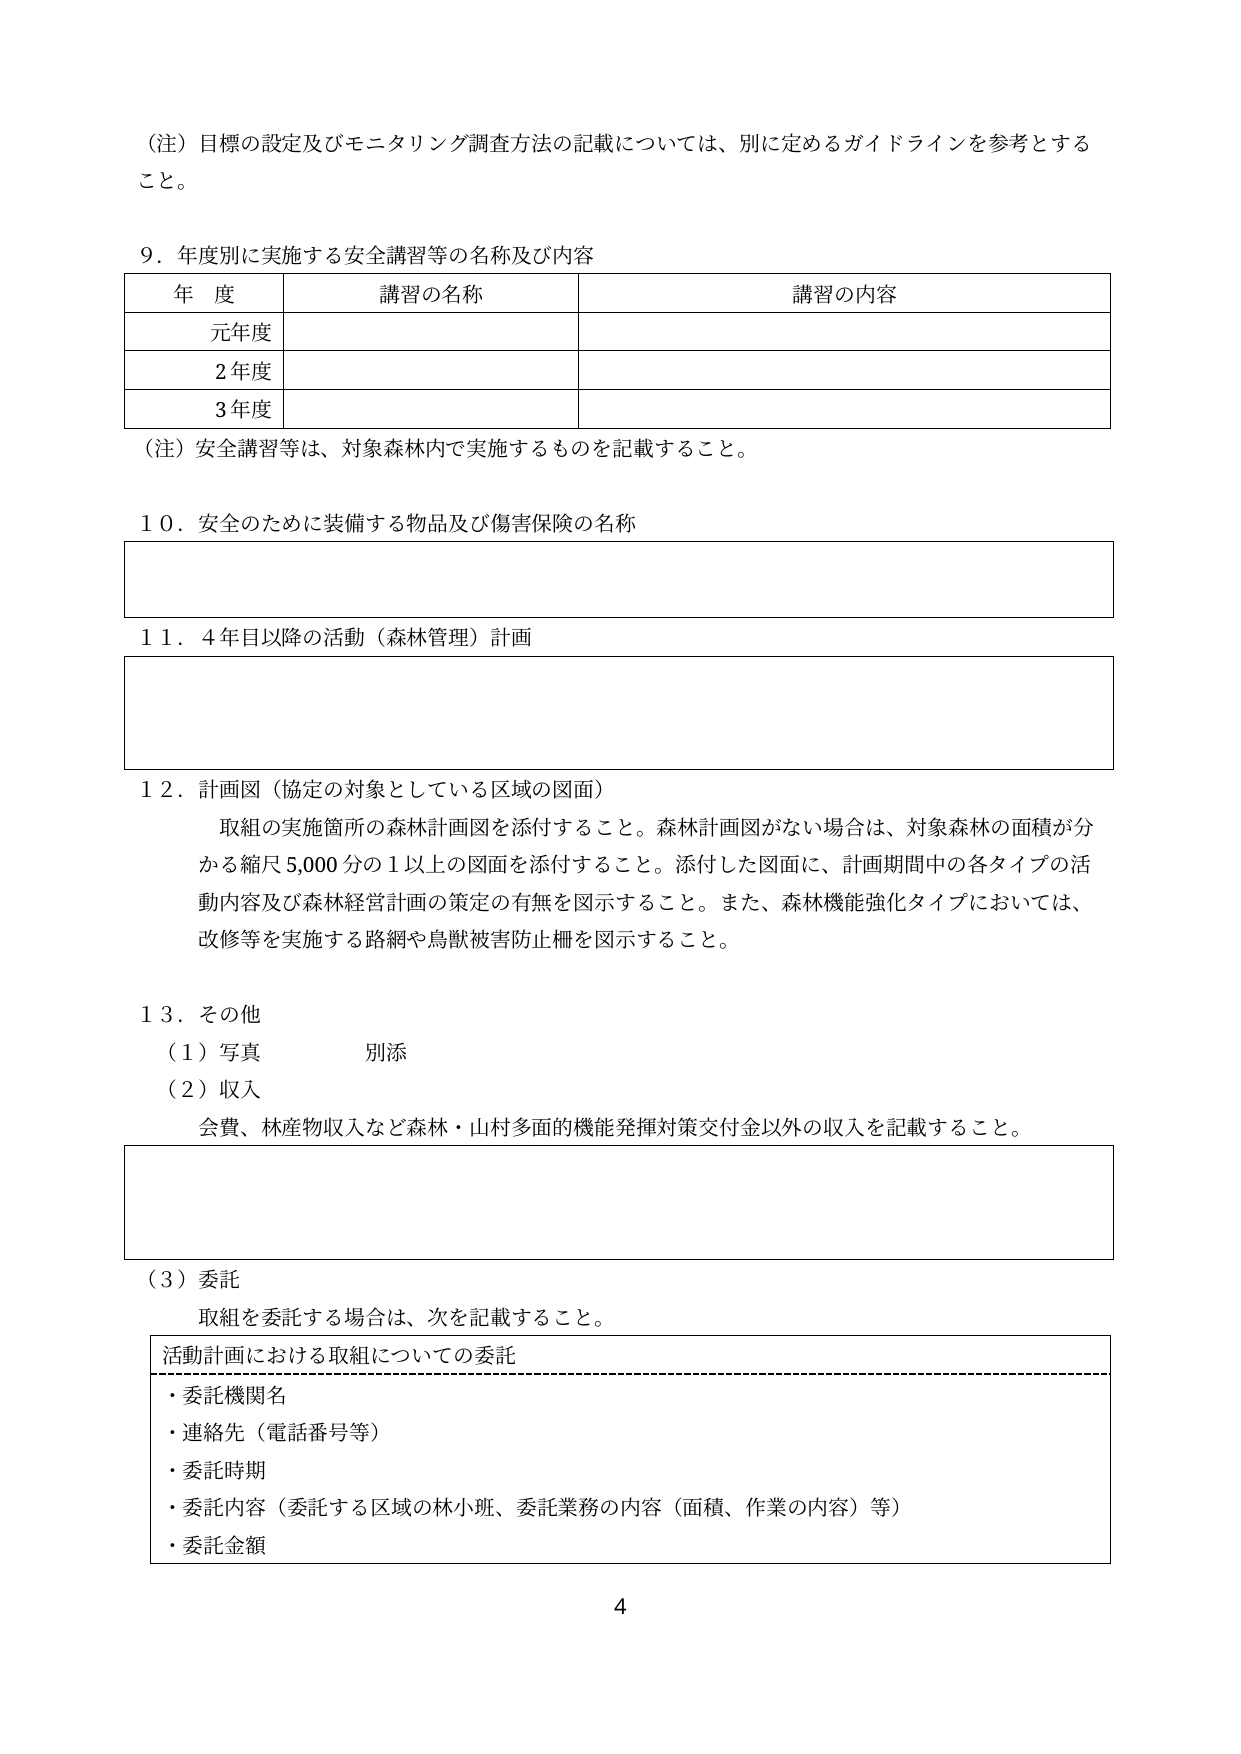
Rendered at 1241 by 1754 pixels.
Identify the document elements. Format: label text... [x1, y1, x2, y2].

table_cell ・委託機関名 ・連絡先（電話番号等） ・委託時期 ・委託内容（委託する区域の林小班、委託業務の内容（面積、作業の内容）等） ・委託金額 [151, 1373, 1110, 1563]
text １２．計画図（協定の対象としている区域の図面） [136, 770, 1104, 808]
table_header [125, 542, 1113, 617]
text （３）委託 [136, 1260, 1104, 1297]
text （１）写真 別添 [136, 1033, 1104, 1070]
text 取組の実施箇所の森林計画図を添付すること。森林計画図がない場合は、対象森林の面積が分かる縮尺5,000分の１以上の図面を添付すること。添付した図面に、計画期間中の各タイプの活動内容及び森林経営計画の策定の有無を図示すること。また、森林機能強化タイプにおいては、改修等を実施する路網や鳥獣被害防止柵を図示すること。 [136, 808, 1104, 958]
table_cell [284, 351, 578, 389]
text 取組を委託する場合は、次を記載すること。 [136, 1297, 1104, 1335]
text １０．安全のために装備する物品及び傷害保険の名称 [136, 503, 1104, 541]
text （注）安全講習等は、対象森林内で実施するものを記載すること。 [133, 429, 1104, 466]
table_header [125, 657, 1113, 769]
table_cell [579, 313, 1110, 350]
table_cell [284, 313, 578, 350]
table_cell [579, 390, 1110, 427]
table_cell [579, 351, 1110, 389]
table_header 講習の名称 [284, 274, 578, 312]
table_header 活動計画における取組についての委託 [151, 1336, 1110, 1373]
text １１．４年目以降の活動（森林管理）計画 [136, 618, 1104, 656]
table_header 講習の内容 [579, 274, 1110, 312]
text ９．年度別に実施する安全講習等の名称及び内容 [136, 236, 1104, 273]
table_header 年 度 [125, 274, 283, 312]
text （注）目標の設定及びモニタリング調査方法の記載については、別に定めるガイドラインを参考とすること。 [136, 123, 1104, 198]
table_cell 3年度 [125, 390, 283, 427]
table_cell 元年度 [125, 313, 283, 350]
text 会費、林産物収入など森林・山村多面的機能発揮対策交付金以外の収入を記載すること。 [136, 1108, 1104, 1145]
table_cell 2年度 [125, 351, 283, 389]
text １３．その他 [136, 995, 1104, 1033]
table_header [125, 1146, 1113, 1259]
text （２）収入 [136, 1070, 1104, 1108]
table_cell [284, 390, 578, 427]
